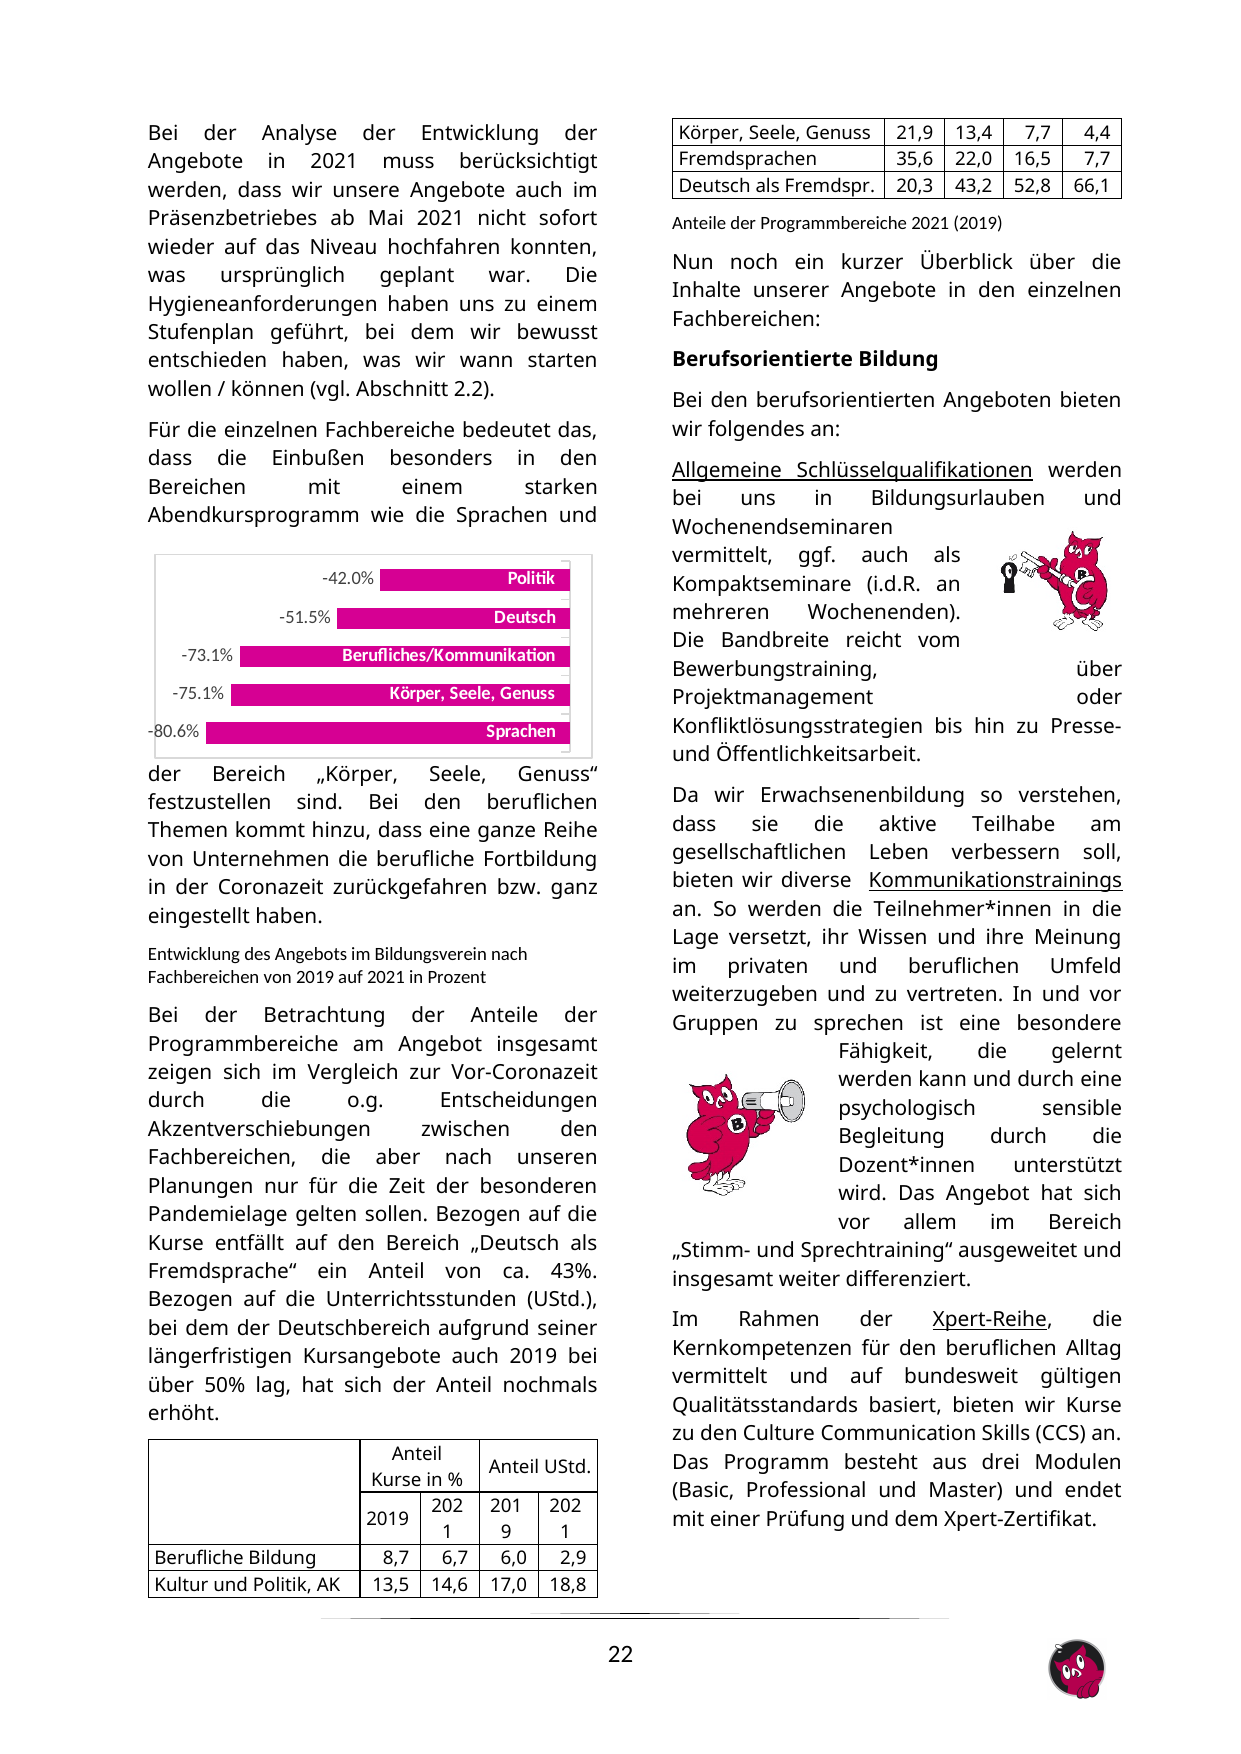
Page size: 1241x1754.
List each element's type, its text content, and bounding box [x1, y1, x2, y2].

text Nun noch ein kurzer Überblick über die Inhalte unserer Angebote in den einzelnen Fachbereichen: [672, 247, 1122, 332]
text Allgemeine Schlüsselqualifikationen werden bei uns in Bildungsurlauben und Wochenendseminaren vermittelt, ggf. auch als Kompaktseminare (i.d.R. an mehreren Wochenenden). Die Bandbreite reicht vom Bewerbungstraining, über Projektmanagement oder Konfliktlösungsstrategien bis hin zu Presse- und Öffentlichkeitsarbeit. [672, 455, 1122, 768]
table_cell 7,7 [1004, 119, 1062, 145]
text Für die einzelnen Fachbereiche bedeutet das, dass die Einbußen besonders in den Bereichen mit einem starken Abendkursprogramm wie die Sprachen und der Bereich „Körper, Seele, Genuss“ festzustellen sind. Bei den beruflichen Themen kommt hinzu, dass eine ganze Reihe von Unternehmen die berufliche Fortbildung in der Coronazeit zurückgefahren bzw. ganz eingestellt haben. [148, 415, 598, 929]
table_cell 16,5 [1004, 146, 1062, 171]
text Im Rahmen der Xpert-Reihe, die Kernkompetenzen für den beruflichen Alltag vermittelt und auf bundesweit gültigen Qualitätsstandards basiert, bieten wir Kurse zu den Culture Communication Skills (CCS) an. Das Programm besteht aus drei Modulen (Basic, Professional und Master) und endet mit einer Prüfung und dem Xpert-Zertifikat. [672, 1304, 1122, 1532]
table_cell 20,3 [885, 172, 944, 198]
table_cell Berufliche Bildung [149, 1545, 359, 1570]
table_cell Körper, Seele, Genuss [673, 119, 884, 145]
subtitle Berufsorientierte Bildung [672, 344, 1122, 373]
table_cell 2019 [361, 1493, 420, 1543]
table_cell 2019 [480, 1493, 538, 1543]
text Bei der Betrachtung der Anteile der Programmbereiche am Angebot insgesamt zeigen sich im Vergleich zur Vor-Coronazeit durch die o.g. Entscheidungen Akzentverschiebungen zwischen den Fachbereichen, die aber nach unseren Planungen nur für die Zeit der besonderen Pandemielage gelten sollen. Bezogen auf die Kurse entfällt auf den Bereich „Deutsch als Fremdsprache“ ein Anteil von ca. 43%. Bezogen auf die Unterrichtsstunden (UStd.), bei dem der Deutschbereich aufgrund seiner längerfristigen Kursangebote auch 2019 bei über 50% lag, hat sich der Anteil nochmals erhöht. [148, 1000, 598, 1427]
table_header [149, 1440, 359, 1543]
text Entwicklung des Angebots im Bildungsverein nach Fachbereichen von 2019 auf 2021 in Prozent [148, 942, 576, 988]
table_cell 2021 [539, 1493, 597, 1543]
table_cell 2,9 [539, 1545, 597, 1570]
table_cell 35,6 [885, 146, 944, 171]
table_cell 2021 [421, 1493, 479, 1543]
table_header Anteil UStd. [480, 1440, 597, 1491]
table_cell 66,1 [1063, 172, 1121, 198]
table_cell 14,6 [421, 1571, 479, 1597]
table_cell 13,5 [361, 1571, 420, 1597]
picture [671, 1061, 820, 1209]
table_cell 8,7 [361, 1545, 420, 1570]
table_cell Deutsch als Fremdspr. [673, 172, 884, 198]
text Bei der Analyse der Entwicklung der Angebote in 2021 muss berücksichtigt werden, dass wir unsere Angebote auch im Präsenzbetriebes ab Mai 2021 nicht sofort wieder auf das Niveau hochfahren konnten, was ursprünglich geplant war. Die Hygieneanforderungen haben uns zu einem Stufenplan geführt, bei dem wir bewusst entschieden haben, was wir wann starten wollen / können (vgl. Abschnitt 2.2). [148, 118, 598, 402]
table_cell 6,7 [421, 1545, 479, 1570]
picture [979, 521, 1128, 640]
picture [1046, 1638, 1108, 1700]
table_cell 6,0 [480, 1545, 538, 1570]
table_cell 22,0 [945, 146, 1003, 171]
table_header Anteil Kurse in % [361, 1440, 479, 1491]
text Da wir Erwachsenenbildung so verstehen, dass sie die aktive Teilhabe am gesellschaftlichen Leben verbessern soll, bieten wir diverse Kommunikationstrainings an. So werden die Teilnehmer*innen in die Lage versetzt, ihr Wissen und ihre Meinung im privaten und beruflichen Umfeld weiterzugeben und zu vertreten. In und vor Gruppen zu sprechen ist eine besondere Fähigkeit, die gelernt werden kann und durch eine psychologisch sensible Begleitung durch die Dozent*innen unterstützt wird. Das Angebot hat sich vor allem im Bereich „Stimm- und Sprechtraining“ ausgeweitet und insgesamt weiter differenziert. [672, 780, 1122, 1292]
table_cell Kultur und Politik, AK [149, 1571, 359, 1597]
table_cell 52,8 [1004, 172, 1062, 198]
table_cell 13,4 [945, 119, 1003, 145]
table_cell Fremdsprachen [673, 146, 884, 171]
table_cell 4,4 [1063, 119, 1121, 145]
table_cell 17,0 [480, 1571, 538, 1597]
table_cell 18,8 [539, 1571, 597, 1597]
text Bei den berufsorientierten Angeboten bieten wir folgendes an: [672, 386, 1122, 442]
table_cell 43,2 [945, 172, 1003, 198]
table_cell 7,7 [1063, 146, 1121, 171]
table_cell 21,9 [885, 119, 944, 145]
text Anteile der Programmbereiche 2021 (2019) [672, 211, 1100, 234]
